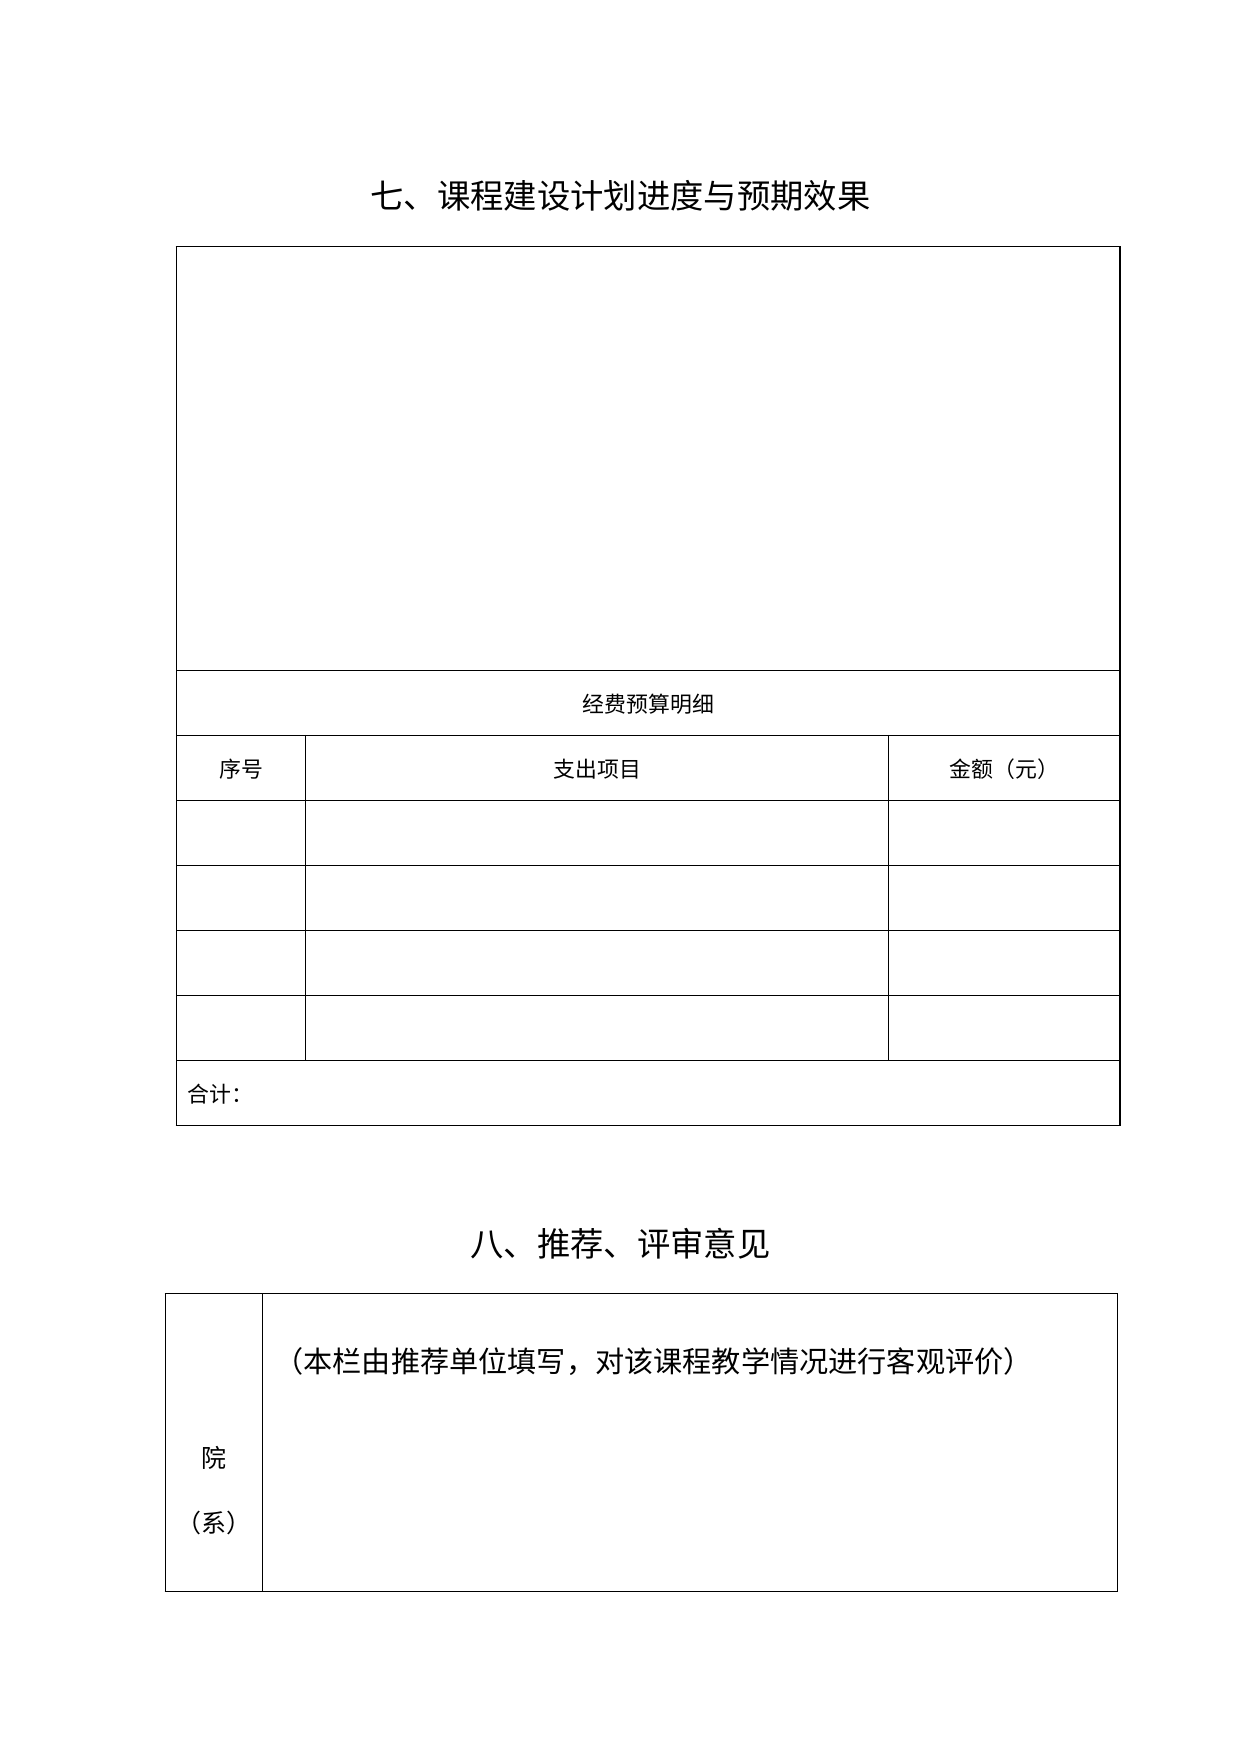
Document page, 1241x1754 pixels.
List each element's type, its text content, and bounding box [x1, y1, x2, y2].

table_header [177, 247, 1119, 670]
table_cell [889, 931, 1119, 995]
table_cell [889, 801, 1119, 865]
table_cell [306, 866, 888, 930]
table_cell [889, 996, 1119, 1060]
table_cell [306, 931, 888, 995]
table_cell 合计： [177, 1061, 1119, 1125]
table_cell [177, 931, 305, 995]
text 七、课程建设计划进度与预期效果 [187, 162, 1053, 227]
table_cell [177, 801, 305, 865]
table_cell [177, 866, 305, 930]
table_cell 经费预算明细 [177, 671, 1119, 735]
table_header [263, 1294, 1117, 1591]
table_cell 金额（元） [889, 736, 1119, 800]
table_cell 支出项目 [306, 736, 888, 800]
table_cell [177, 996, 305, 1060]
table_cell 序号 [177, 736, 305, 800]
table_cell [306, 996, 888, 1060]
table_cell [306, 801, 888, 865]
table_cell [889, 866, 1119, 930]
table_header 院 （系） 推 荐 意 见 [166, 1294, 262, 1591]
text 八、推荐、评审意见 [187, 1209, 1053, 1274]
